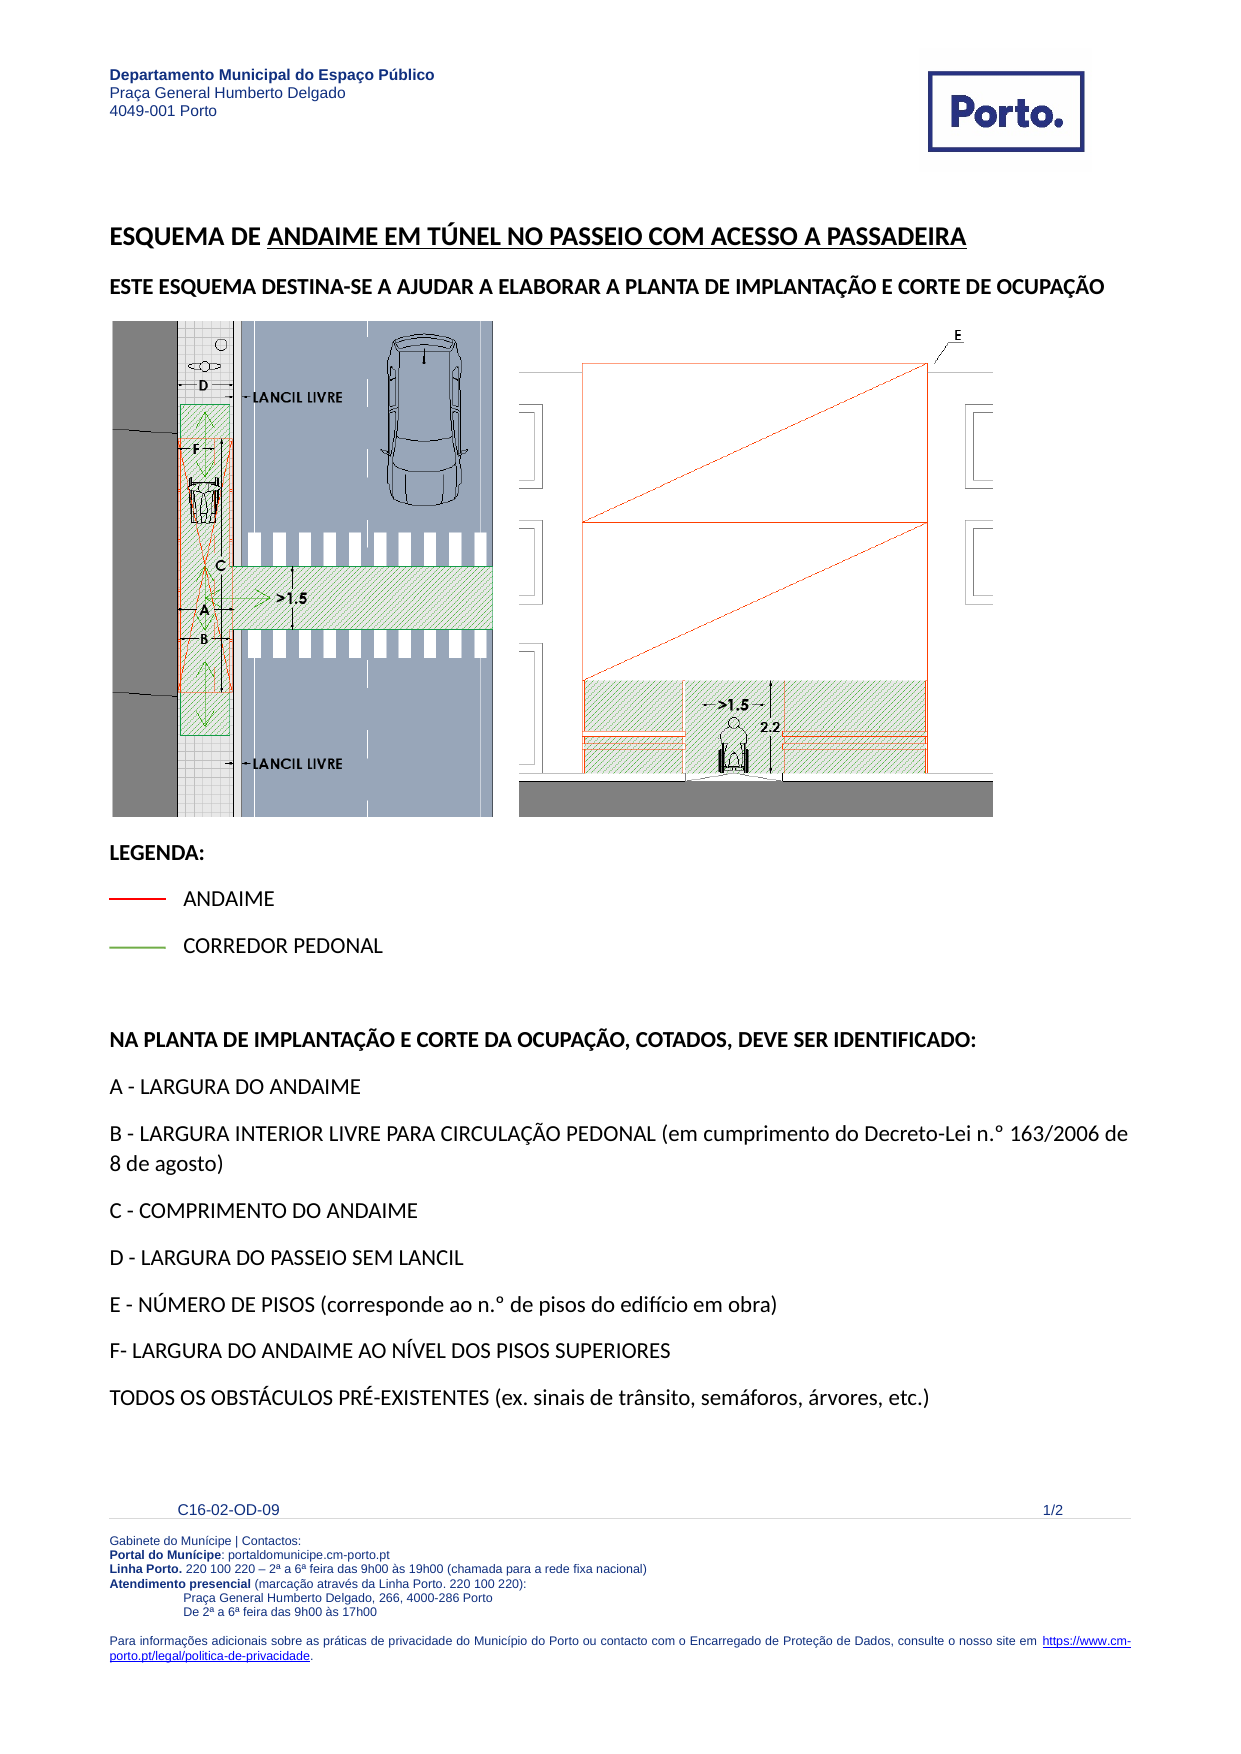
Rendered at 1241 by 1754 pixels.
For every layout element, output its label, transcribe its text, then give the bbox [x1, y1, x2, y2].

picture [109, 318, 996, 819]
text F- LARGURA DO ANDAIME AO NÍVEL DOS PISOS SUPERIORES [109, 1337, 1131, 1364]
text B - LARGURA INTERIOR LIVRE PARA CIRCULAÇÃO PEDONAL (em cumprimento do Decreto-Lei n.º 163/2006 de 8 de agosto) [109, 1119, 1131, 1177]
text CORREDOR PEDONAL [109, 931, 1131, 959]
text D - LARGURA DO PASSEIO SEM LANCIL [109, 1243, 1131, 1271]
text TODOS OS OBSTÁCULOS PRÉ-EXISTENTES (ex. sinais de trânsito, semáforos, árvores, etc.) [109, 1383, 1131, 1411]
text E - NÚMERO DE PISOS (corresponde ao n.º de pisos do edifício em obra) [109, 1290, 1131, 1318]
text ESQUEMA DE ANDAIME EM TÚNEL NO PASSEIO COM ACESSO A PASSADEIRA [109, 219, 1131, 253]
text ANDAIME [109, 884, 1131, 912]
text NA PLANTA DE IMPLANTAÇÃO E CORTE DA OCUPAÇÃO, COTADOS, DEVE SER IDENTIFICADO: [109, 1025, 1131, 1053]
picture [917, 48, 1093, 171]
text ESTE ESQUEMA DESTINA-SE A AJUDAR A ELABORAR A PLANTA DE IMPLANTAÇÃO E CORTE DE OCUPAÇÃO [109, 272, 1131, 300]
text C - COMPRIMENTO DO ANDAIME [109, 1196, 1131, 1224]
text LEGENDA: [109, 838, 1131, 866]
text A - LARGURA DO ANDAIME [109, 1072, 1131, 1100]
